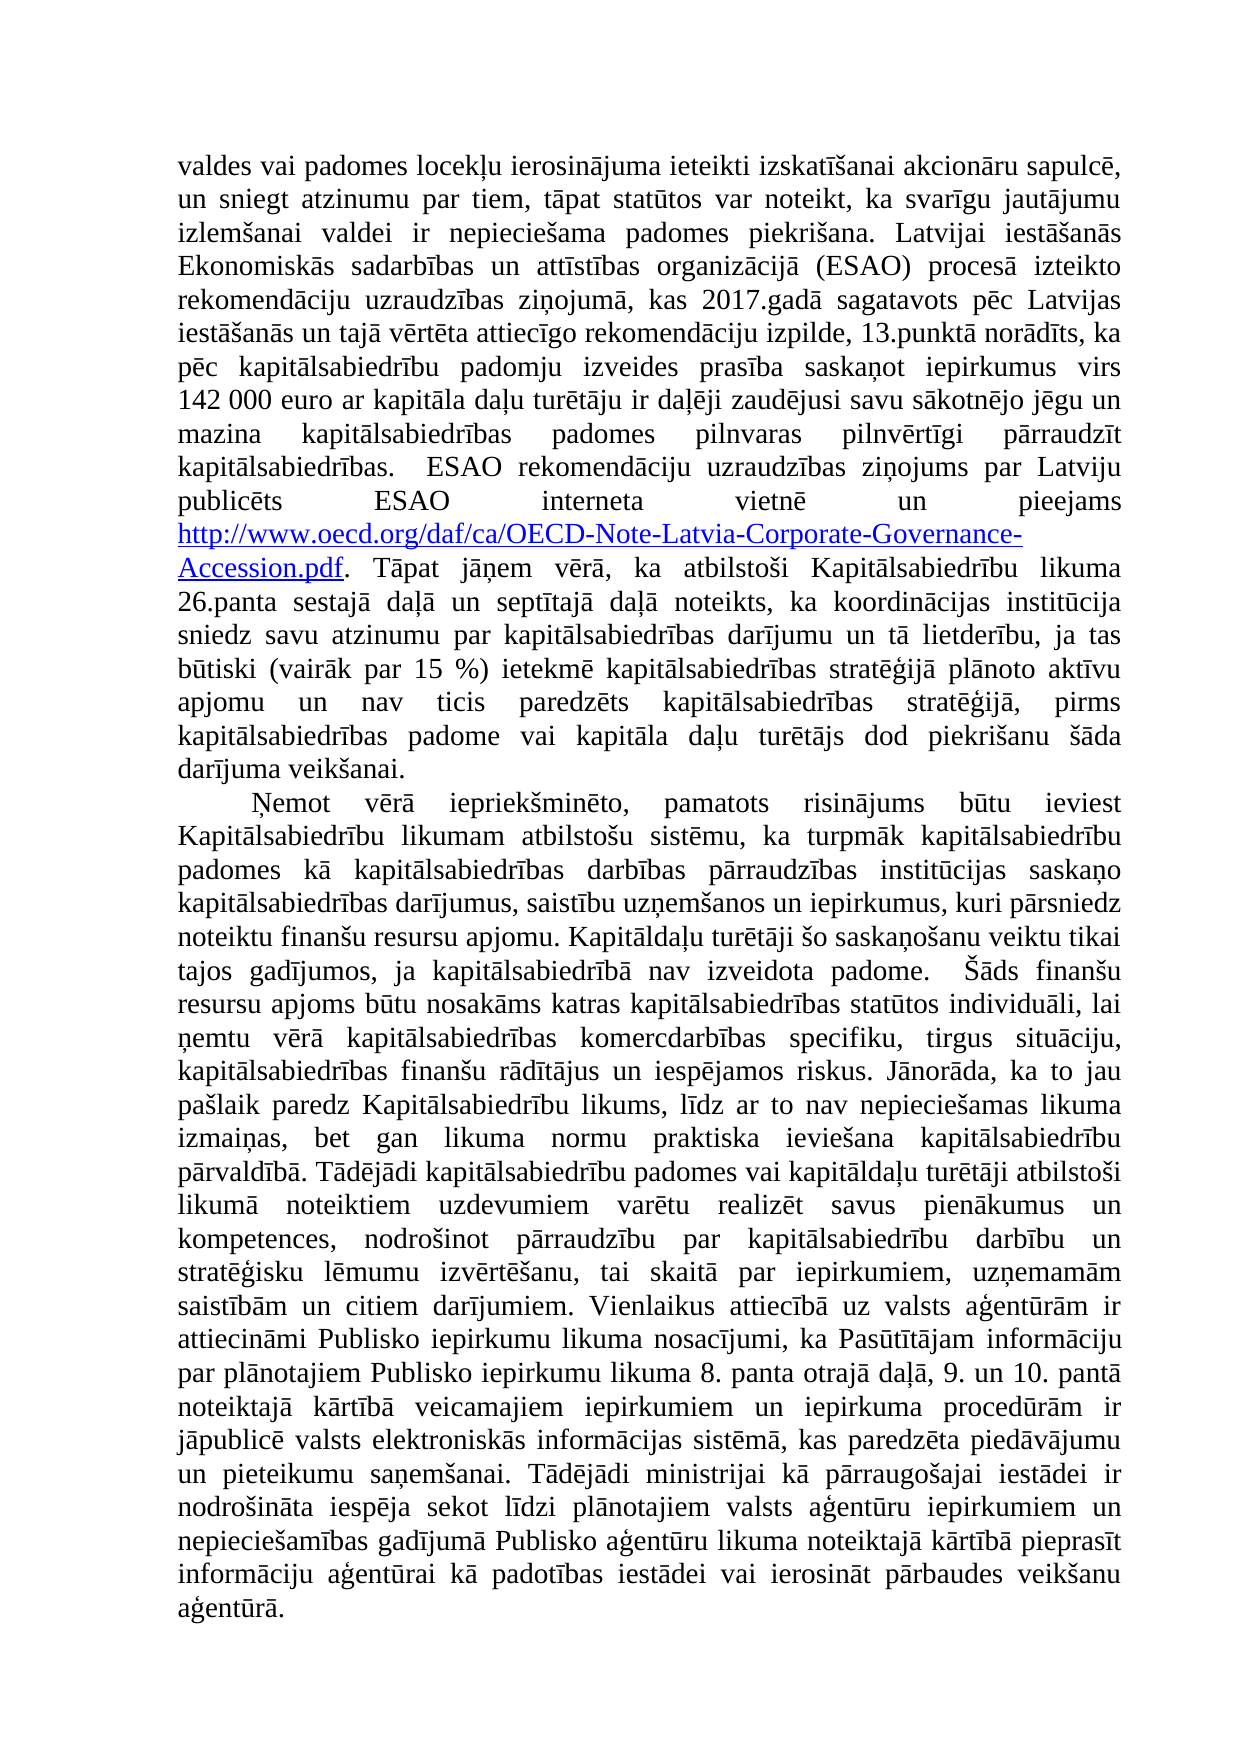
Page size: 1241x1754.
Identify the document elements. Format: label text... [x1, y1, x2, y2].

list Ņemot vērā iepriekšminēto, pamatots risinājums būtu ieviest Kapitālsabiedrību likumam atbilstošu sistēmu, ka turpmāk kapitālsabiedrību padomes kā kapitālsabiedrības darbības pārraudzības institūcijas saskaņo kapitālsabiedrības darījumus, saistību uzņemšanos un iepirkumus, kuri pārsniedz noteiktu finanšu resursu apjomu. Kapitāldaļu turētāji šo saskaņošanu veiktu tikai tajos gadījumos, ja kapitālsabiedrībā nav izveidota padome. Šāds finanšu resursu apjoms būtu nosakāms katras kapitālsabiedrības statūtos individuāli, lai ņemtu vērā kapitālsabiedrības komercdarbības specifiku, tirgus situāciju, kapitālsabiedrības finanšu rādītājus un iespējamos riskus. Jānorāda, ka to jau pašlaik paredz Kapitālsabiedrību likums, līdz ar to nav nepieciešamas likuma izmaiņas, bet gan likuma normu praktiska ieviešana kapitālsabiedrību pārvaldībā. Tādējādi kapitālsabiedrību padomes vai kapitāldaļu turētāji atbilstoši likumā noteiktiem uzdevumiem varētu realizēt savus pienākumus un kompetences, nodrošinot pārraudzību par kapitālsabiedrību darbību un stratēģisku lēmumu izvērtēšanu, tai skaitā par iepirkumiem, uzņemamām saistībām un citiem darījumiem. Vienlaikus attiecībā uz valsts aģentūrām ir attiecināmi Publisko iepirkumu likuma nosacījumi, ka Pasūtītājam informāciju par plānotajiem Publisko iepirkumu likuma 8. panta otrajā daļā, 9. un 10. pantā noteiktajā kārtībā veicamajiem iepirkumiem un iepirkuma procedūrām ir jāpublicē valsts elektroniskās informācijas sistēmā, kas paredzēta piedāvājumu un pieteikumu saņemšanai. Tādējādi ministrijai kā pārraugošajai iestādei ir nodrošināta iespēja sekot līdzi plānotajiem valsts aģentūru iepirkumiem un nepieciešamības gadījumā Publisko aģentūru likuma noteiktajā kārtībā pieprasīt informāciju aģentūrai kā padotības iestādei vai ierosināt pārbaudes veikšanu aģentūrā. [177, 785, 1122, 1623]
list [177, 148, 1122, 785]
